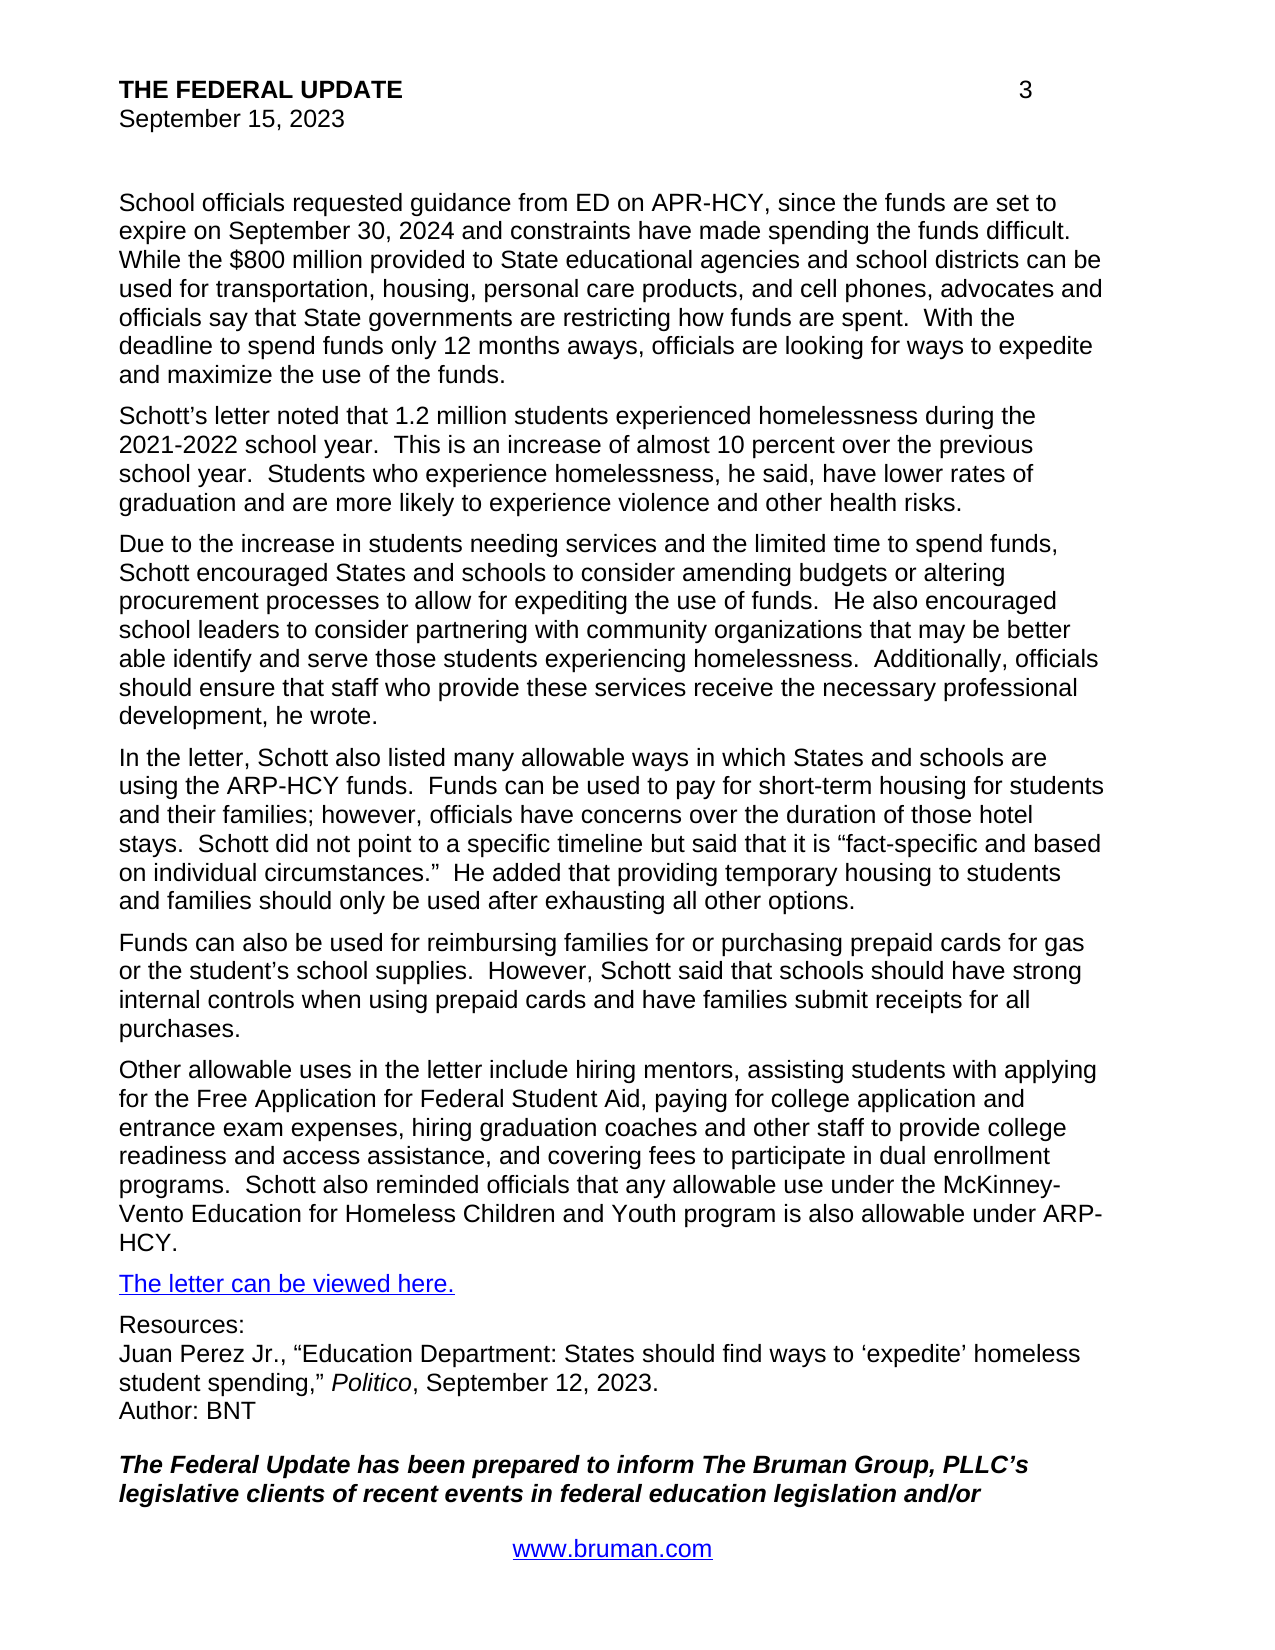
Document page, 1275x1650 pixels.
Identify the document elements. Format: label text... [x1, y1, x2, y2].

text The letter can be viewed here. [118, 1269, 1106, 1297]
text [118, 1450, 1106, 1507]
text Funds can also be used for reimbursing families for or purchasing prepaid cards for gas or the student’s school supplies. However, Schott said that schools should have strong internal controls when using prepaid cards and have families submit receipts for all purchases. [118, 927, 1106, 1042]
text Juan Perez Jr., “Education Department: States should find ways to ‘expedite’ homeless student spending,” Politico, September 12, 2023. [118, 1339, 1106, 1396]
text In the letter, Schott also listed many allowable ways in which States and schools are using the ARP-HCY funds. Funds can be used to pay for short-term housing for students and their families; however, officials have concerns over the duration of those hotel stays. Schott did not point to a specific timeline but said that it is “fact-specific and based on individual circumstances.” He added that providing temporary housing to students and families should only be used after exhausting all other options. [118, 742, 1106, 915]
text Schott’s letter noted that 1.2 million students experienced homelessness during the 2021-2022 school year. This is an increase of almost 10 percent over the previous school year. Students who experience homelessness, he said, have lower rates of graduation and are more likely to experience violence and other health risks. [118, 401, 1106, 516]
text Resources: [118, 1310, 1106, 1339]
text Due to the increase in students needing services and the limited time to spend funds, Schott encouraged States and schools to consider amending budgets or altering procurement processes to allow for expediting the use of funds. He also encouraged school leaders to consider partnering with community organizations that may be better able identify and serve those students experiencing homelessness. Additionally, officials should ensure that staff who provide these services receive the necessary professional development, he wrote. [118, 529, 1106, 730]
text Author: BNT [118, 1396, 1106, 1425]
text Other allowable uses in the letter include hiring mentors, assisting students with applying for the Free Application for Federal Student Aid, paying for college application and entrance exam expenses, hiring graduation coaches and other staff to provide college readiness and access assistance, and covering fees to participate in dual enrollment programs. Schott also reminded officials that any allowable use under the McKinney-Vento Education for Homeless Children and Youth program is also allowable under ARP-HCY. [118, 1055, 1106, 1256]
text School officials requested guidance from ED on APR-HCY, since the funds are set to expire on September 30, 2024 and constraints have made spending the funds difficult. While the $800 million provided to State educational agencies and school districts can be used for transportation, housing, personal care products, and cell phones, advocates and officials say that State governments are restricting how funds are spent. With the deadline to spend funds only 12 months aways, officials are looking for ways to expedite and maximize the use of the funds. [118, 187, 1106, 389]
